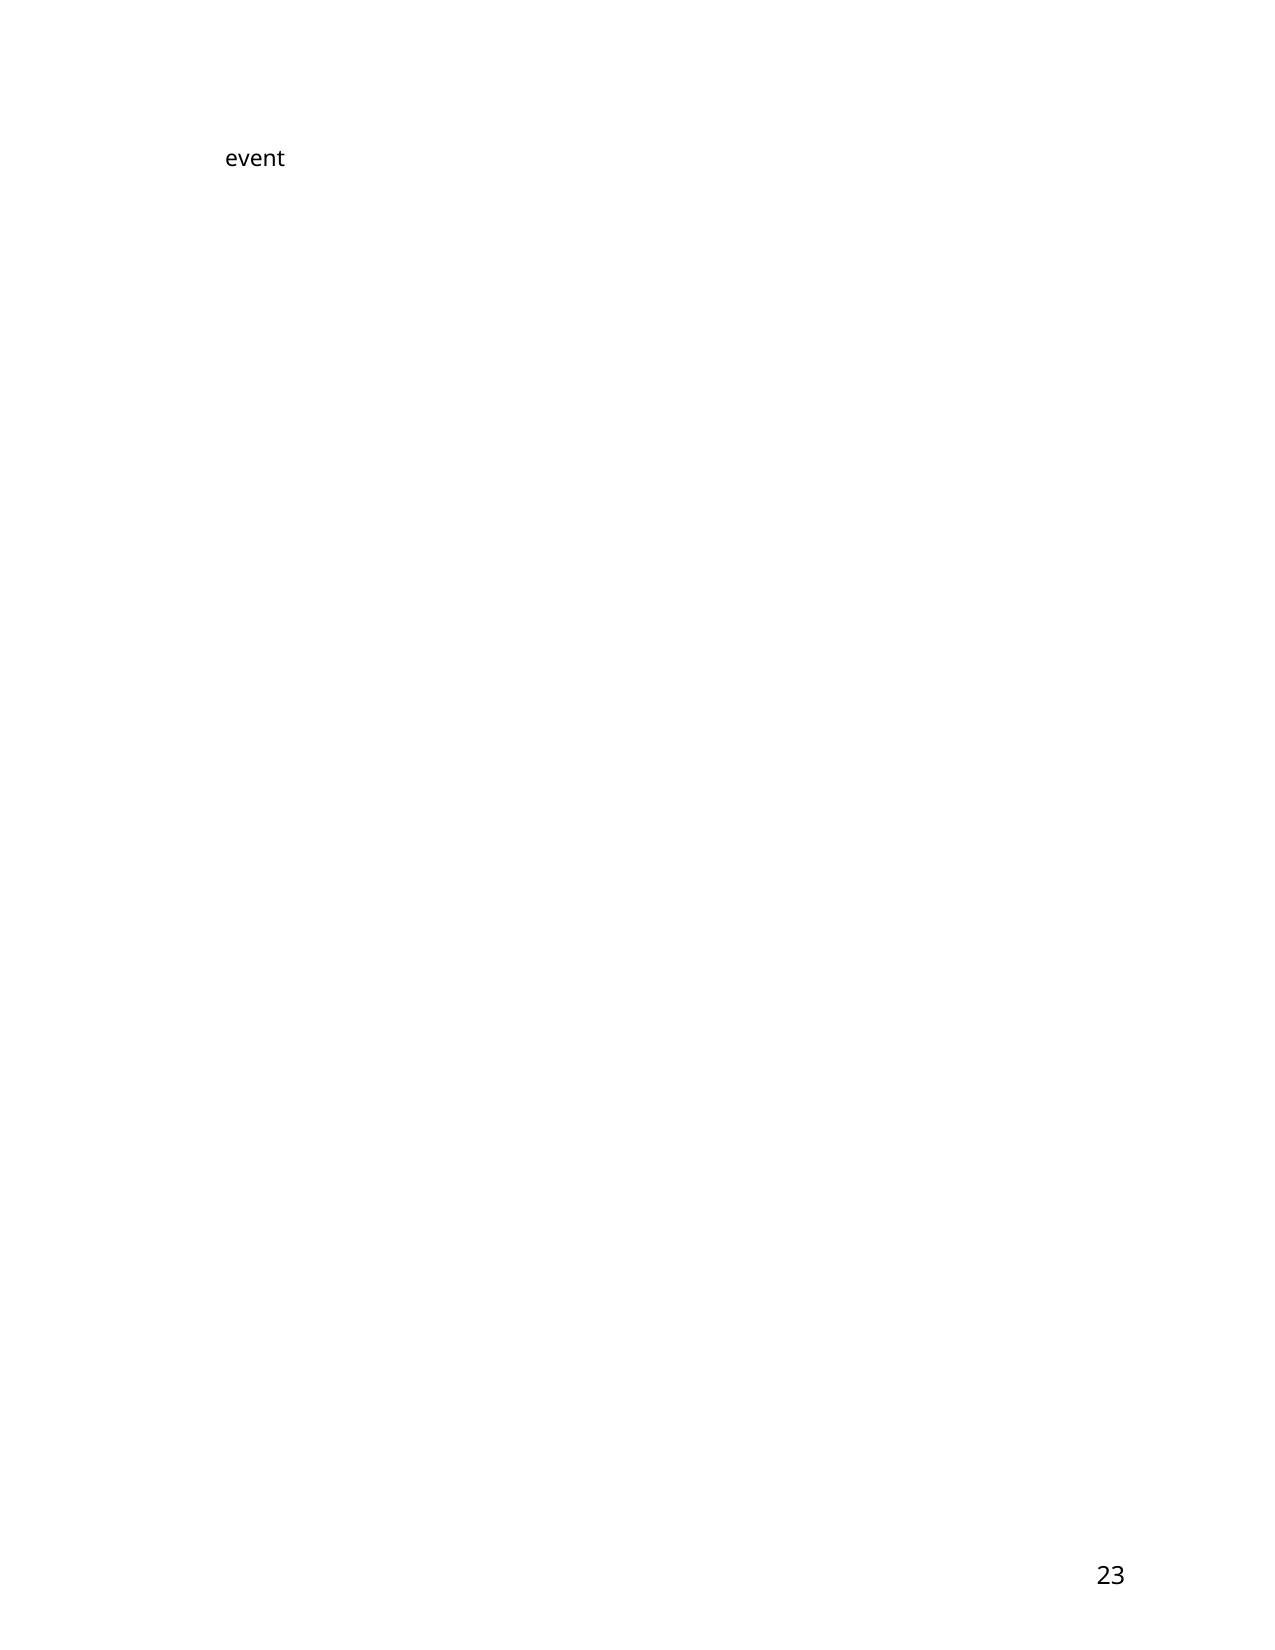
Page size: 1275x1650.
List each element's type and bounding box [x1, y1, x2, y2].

list [150, 142, 1122, 173]
